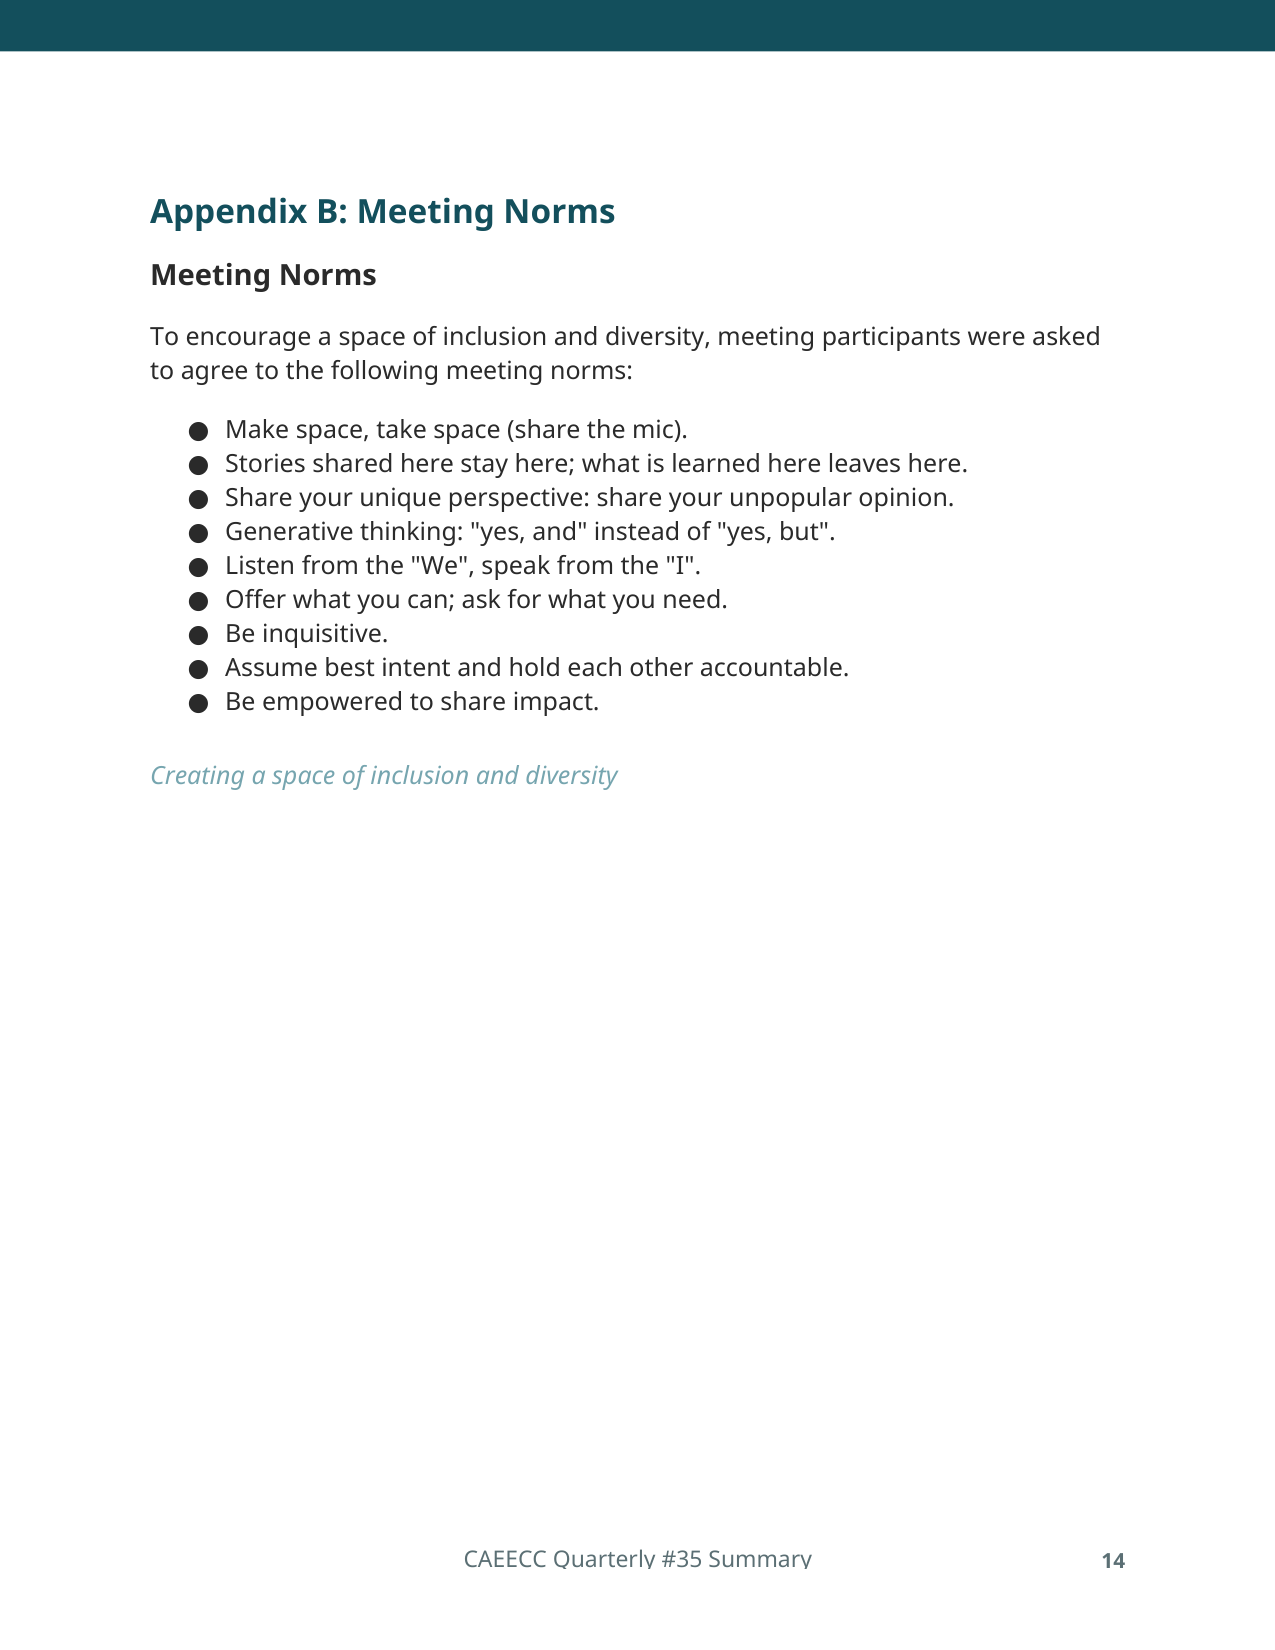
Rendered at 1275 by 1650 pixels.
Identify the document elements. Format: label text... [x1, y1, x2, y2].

list Listen from the "We", speak from the "I". [187, 548, 1125, 582]
list Generative thinking: "yes, and" instead of "yes, but". [187, 514, 1125, 548]
list Assume best intent and hold each other accountable. [187, 650, 1125, 684]
text To encourage a space of inclusion and diversity, meeting participants were asked to agree to the following meeting norms: [150, 318, 1125, 387]
list Be empowered to share impact. [187, 684, 1125, 718]
subtitle Appendix B: Meeting Norms [150, 187, 1125, 233]
list Be inquisitive. [187, 616, 1125, 650]
list Stories shared here stay here; what is learned here leaves here. [187, 446, 1125, 480]
list Make space, take space (share the mic). [187, 412, 1125, 446]
list Offer what you can; ask for what you need. [187, 582, 1125, 616]
list Share your unique perspective: share your unpopular opinion. [187, 480, 1125, 514]
text Creating a space of inclusion and diversity [150, 757, 1125, 791]
subtitle Meeting Norms [150, 254, 1125, 293]
